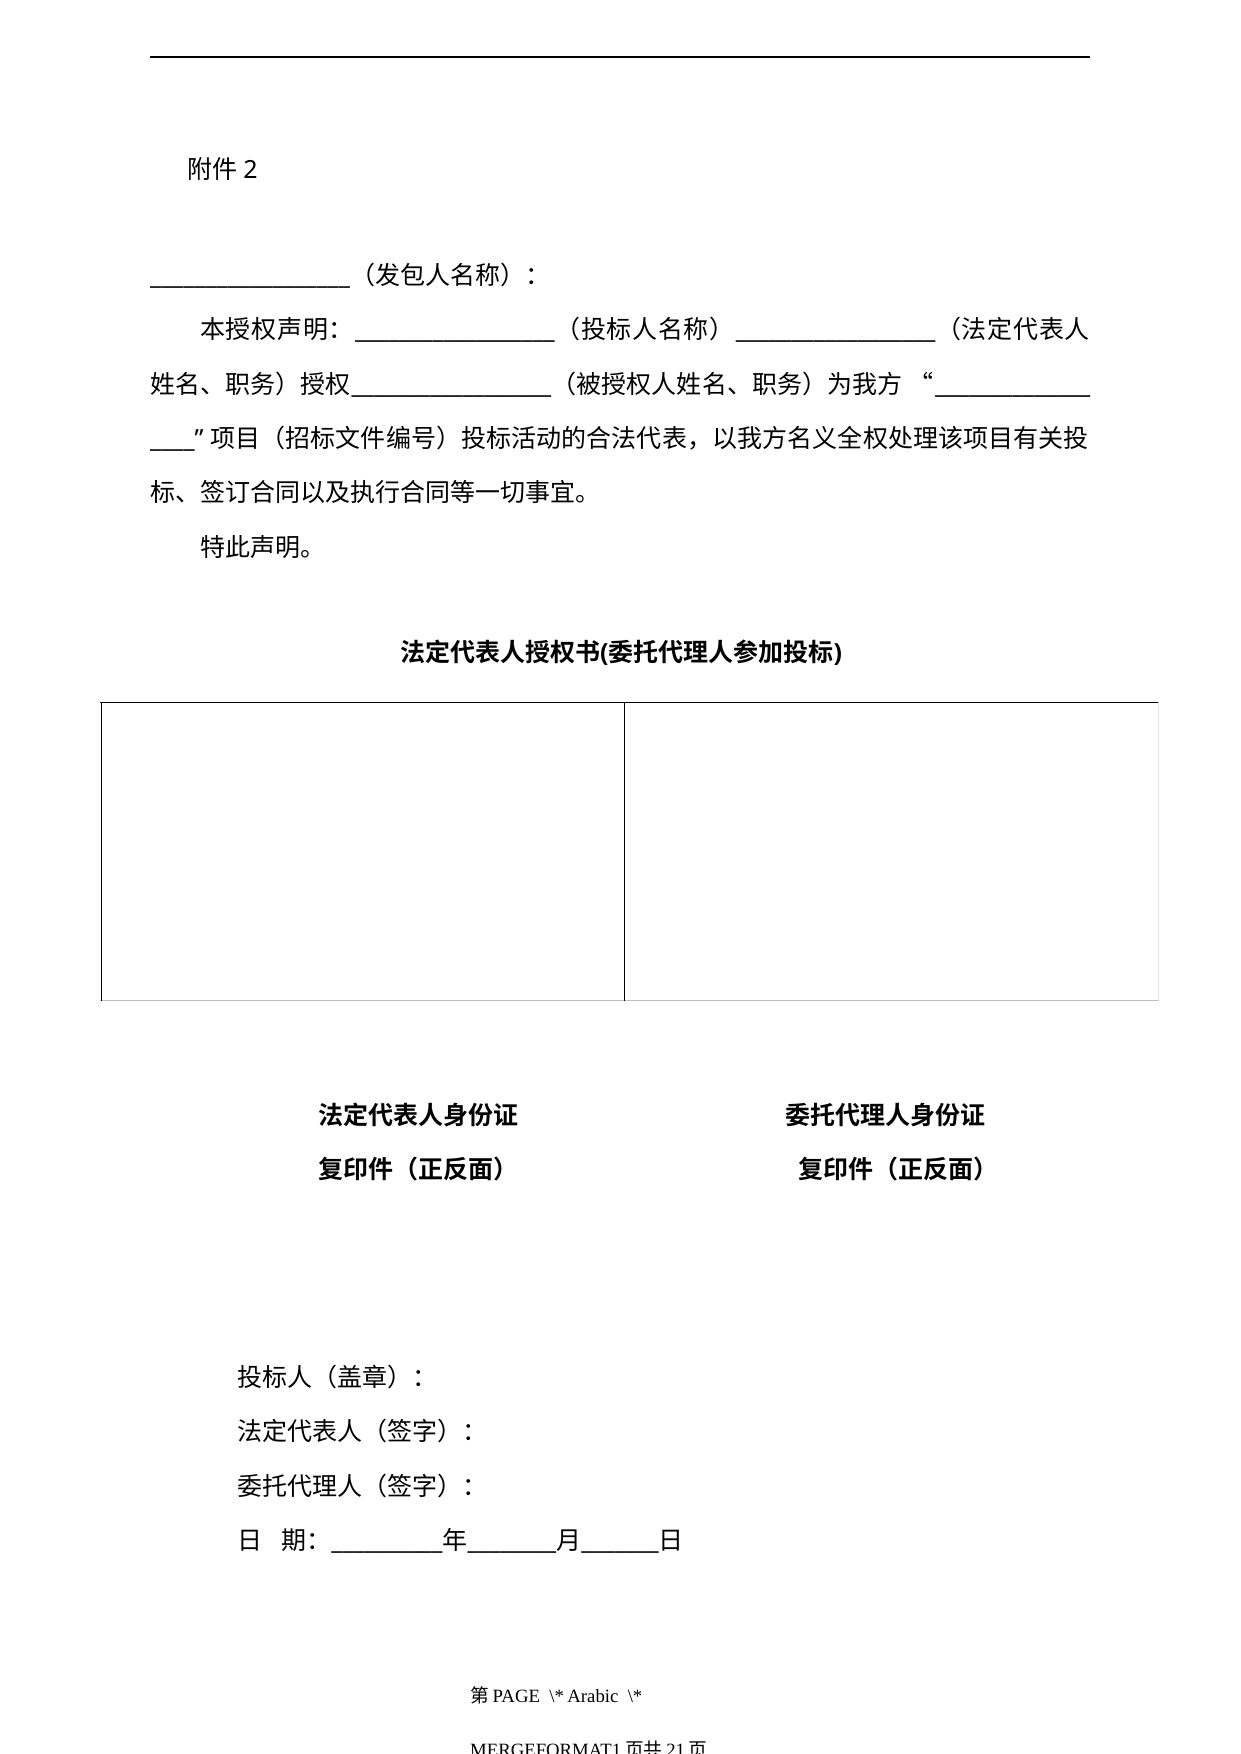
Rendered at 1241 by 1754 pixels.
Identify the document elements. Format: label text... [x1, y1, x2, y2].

text 特此声明。 [150, 527, 1090, 563]
text __________________（发包人名称）： [150, 255, 1090, 292]
picture [100, 702, 1159, 1001]
text 本授权声明：__________________（投标人名称）__________________（法定代表人姓名、职务）授权__________________（被授权人姓名、职务）为我方 “__________________” 项目（招标文件编号）投标活动的合法代表，以我方名义全权处理该项目有关投标、签订合同以及执行合同等一切事宜。 [150, 310, 1090, 509]
text 日 期：__________年________月_______日 [237, 1520, 1090, 1557]
text 委托代理人（签字）： [237, 1466, 1090, 1502]
text 法定代表人身份证 委托代理人身份证 [319, 1095, 1090, 1132]
text 复印件（正反面） 复印件（正反面） [319, 1150, 1090, 1186]
text 法定代表人（签字）： [237, 1412, 1090, 1448]
text 投标人（盖章）： [237, 1357, 1090, 1393]
text 附件 2 [187, 150, 1090, 186]
text 法定代表人授权书(委托代理人参加投标) [150, 633, 1092, 669]
